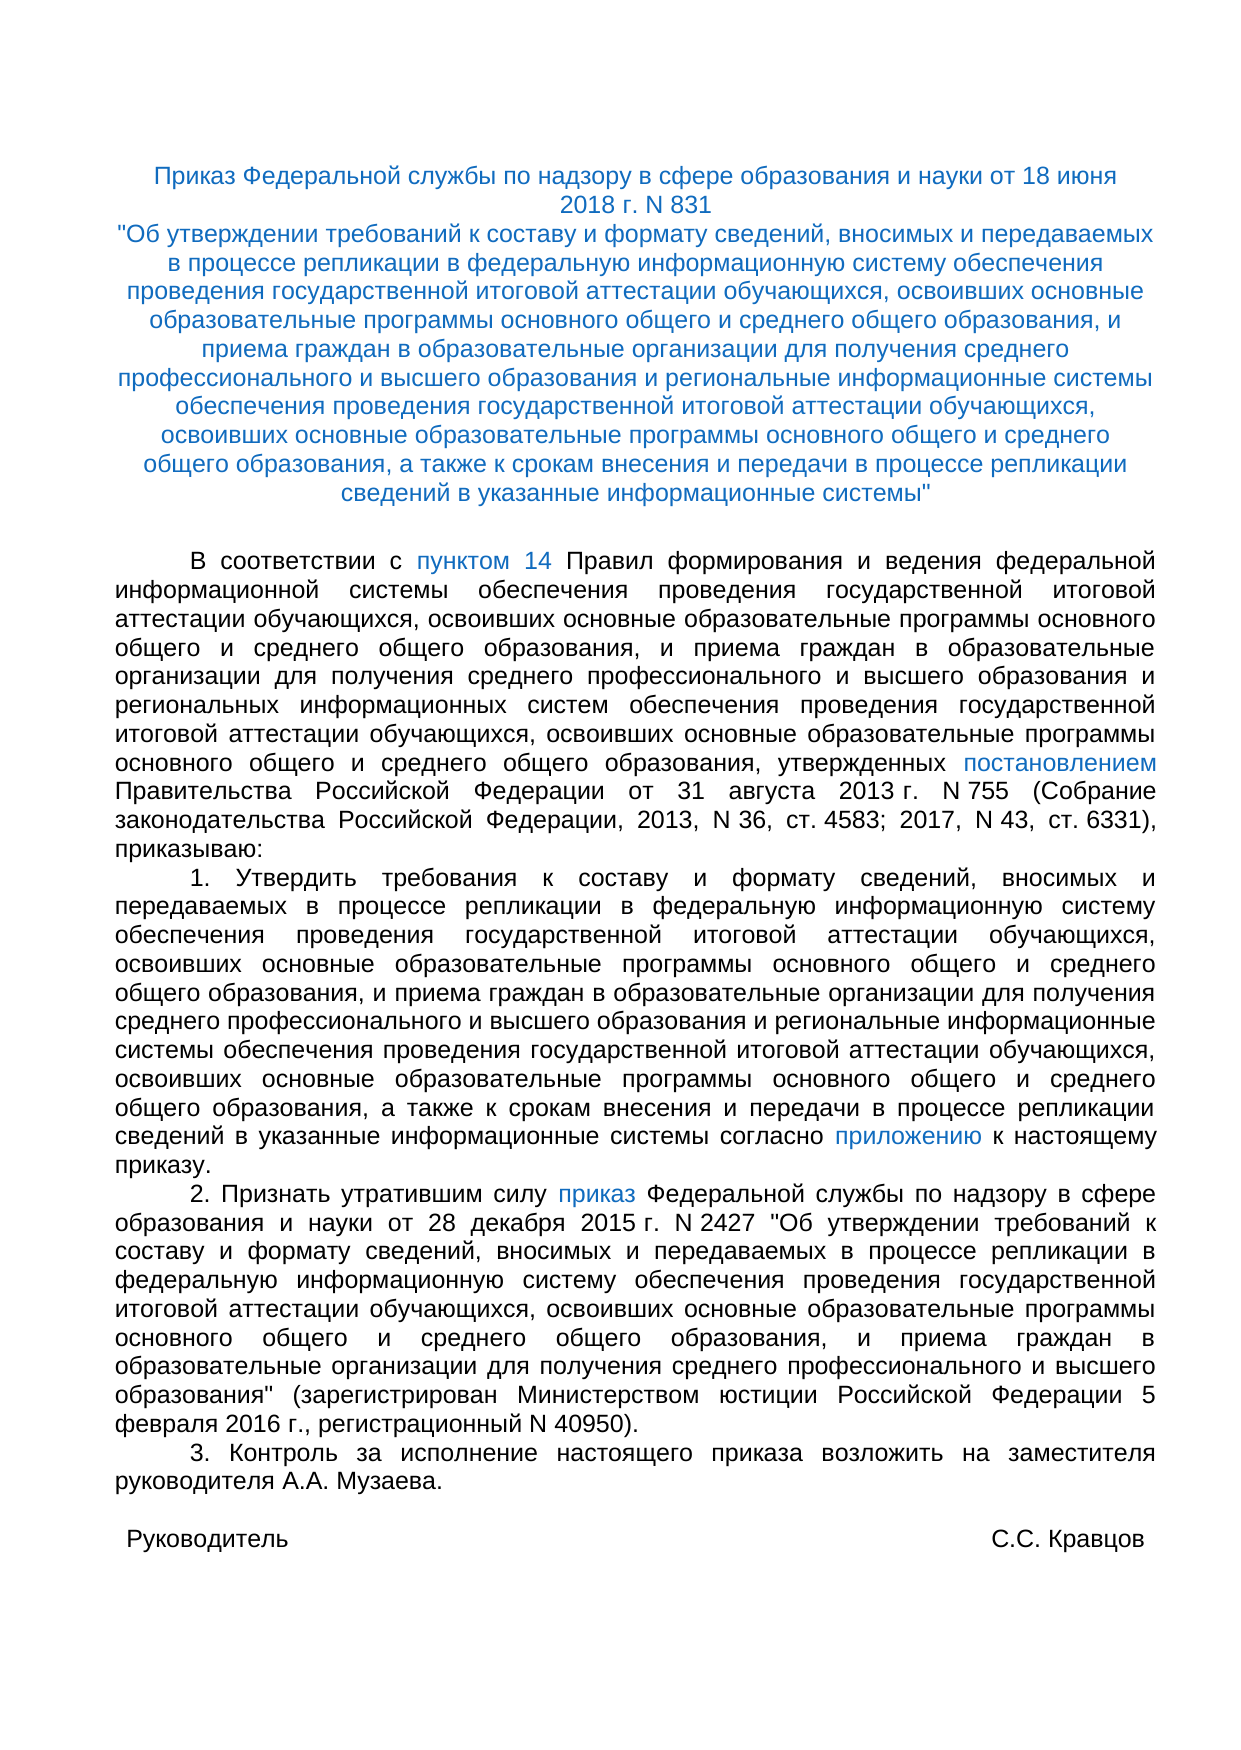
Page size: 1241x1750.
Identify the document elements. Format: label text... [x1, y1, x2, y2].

subtitle Приказ Федеральной службы по надзору в сфере образования и науки от 18 июня 2018 г. N 831 "Об утверждении требований к составу и формату сведений, вносимых и передаваемых в процессе репликации в федеральную информационную систему обеспечения проведения государственной итоговой аттестации обучающихся, освоивших основные образовательные программы основного общего и среднего общего образования, и приема граждан в образовательные организации для получения среднего профессионального и высшего образования и региональные информационные системы обеспечения проведения государственной итоговой аттестации обучающихся, освоивших основные образовательные программы основного общего и среднего общего образования, а также к срокам внесения и передачи в процессе репликации сведений в указанные информационные системы" [114, 161, 1157, 506]
text 2. Признать утратившим силу приказ Федеральной службы по надзору в сфере образования и науки от 28 декабря 2015 г. N 2427 "Об утверждении требований к составу и формату сведений, вносимых и передаваемых в процессе репликации в федеральную информационную систему обеспечения проведения государственной итоговой аттестации обучающихся, освоивших основные образовательные программы основного общего и среднего общего образования, и приема граждан в образовательные организации для получения среднего профессионального и высшего образования" (зарегистрирован Министерством юстиции Российской Федерации 5 февраля 2016 г., регистрационный N 40950). [114, 1179, 1157, 1437]
table_header С.С. Кравцов [809, 1524, 1156, 1552]
table_header Руководитель [115, 1524, 809, 1552]
text 1. Утвердить требования к составу и формату сведений, вносимых и передаваемых в процессе репликации в федеральную информационную систему обеспечения проведения государственной итоговой аттестации обучающихся, освоивших основные образовательные программы основного общего и среднего общего образования, и приема граждан в образовательные организации для получения среднего профессионального и высшего образования и региональные информационные системы обеспечения проведения государственной итоговой аттестации обучающихся, освоивших основные образовательные программы основного общего и среднего общего образования, а также к срокам внесения и передачи в процессе репликации сведений в указанные информационные системы согласно приложению к настоящему приказу. [114, 862, 1157, 1179]
text В соответствии с пунктом 14 Правил формирования и ведения федеральной информационной системы обеспечения проведения государственной итоговой аттестации обучающихся, освоивших основные образовательные программы основного общего и среднего общего образования, и приема граждан в образовательные организации для получения среднего профессионального и высшего образования и региональных информационных систем обеспечения проведения государственной итоговой аттестации обучающихся, освоивших основные образовательные программы основного общего и среднего общего образования, утвержденных постановлением Правительства Российской Федерации от 31 августа 2013 г. N 755 (Собрание законодательства Российской Федерации, 2013, N 36, ст. 4583; 2017, N 43, ст. 6331), приказываю: [114, 546, 1157, 862]
text 3. Контроль за исполнение настоящего приказа возложить на заместителя руководителя А.А. Музаева. [114, 1437, 1157, 1495]
